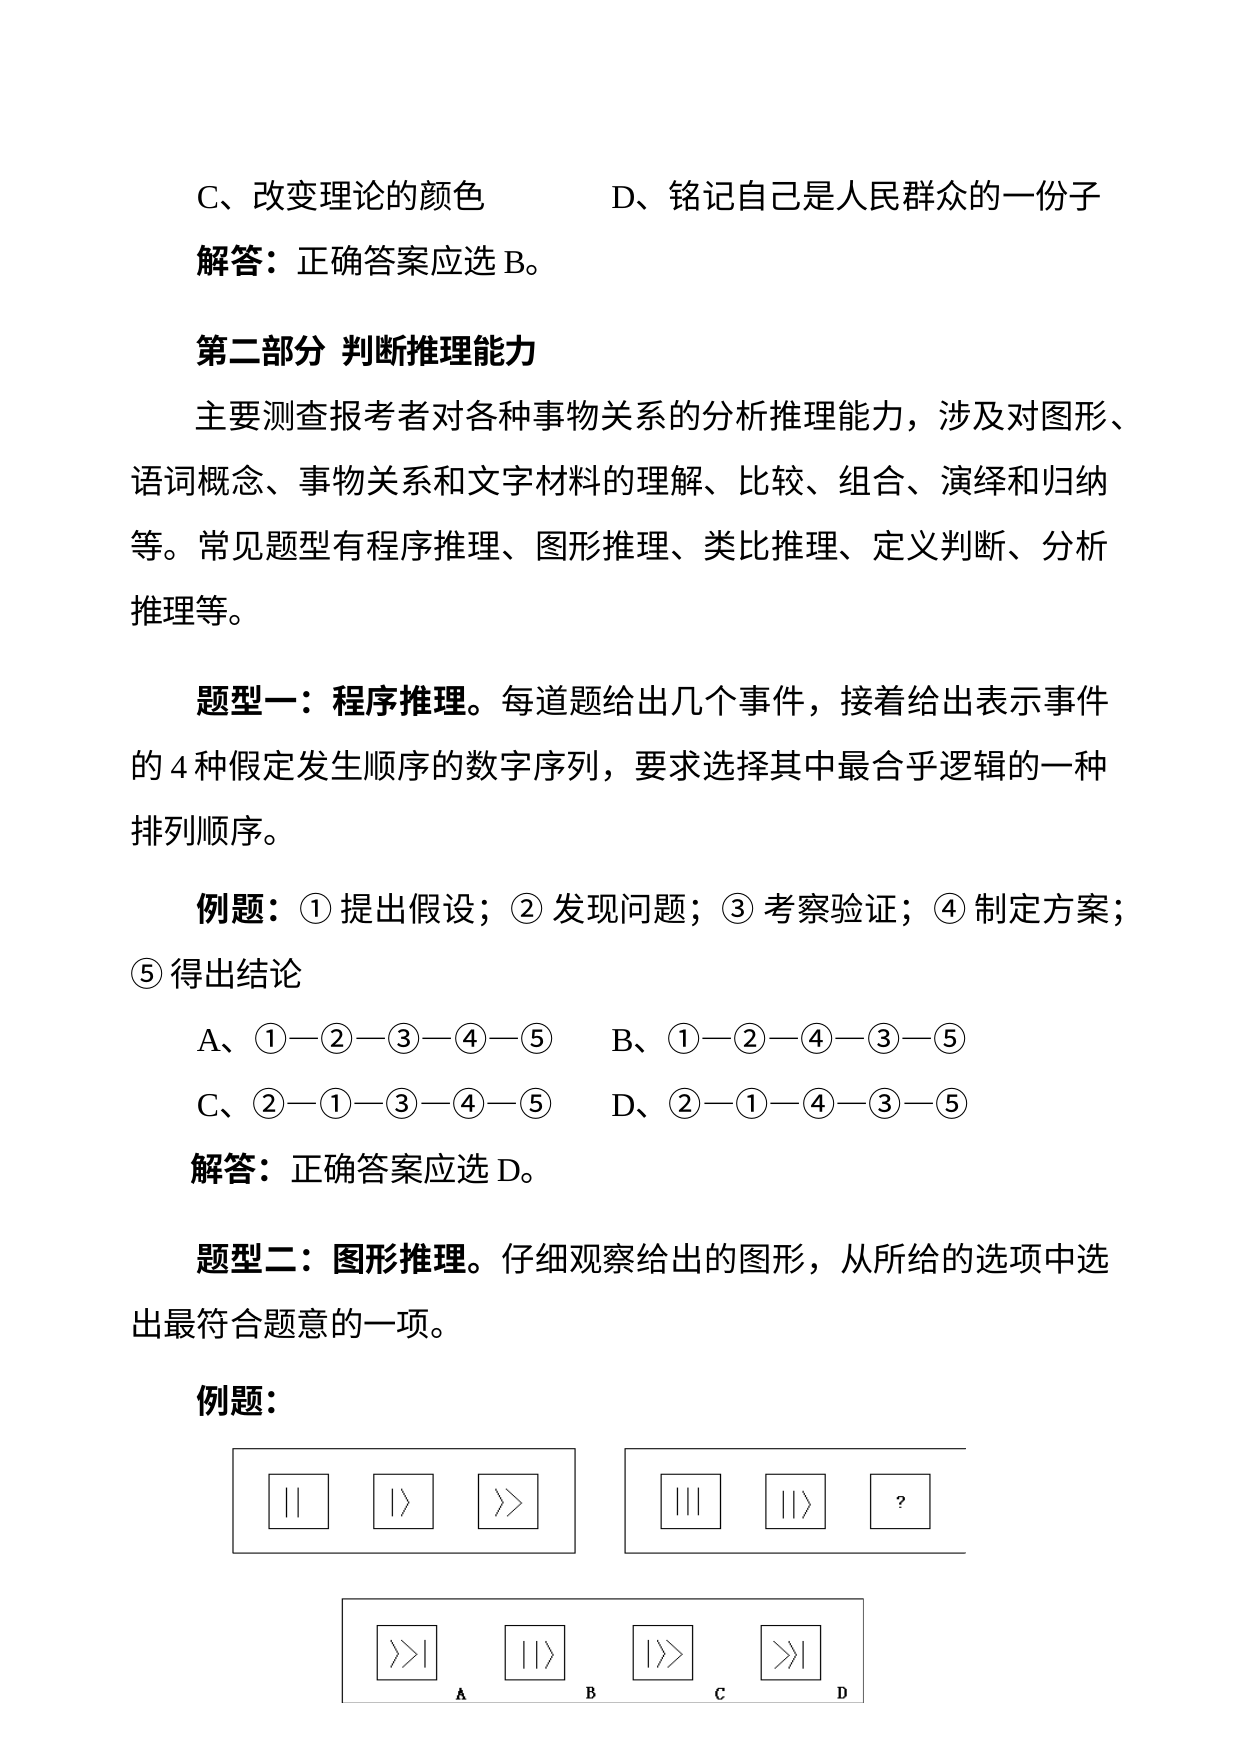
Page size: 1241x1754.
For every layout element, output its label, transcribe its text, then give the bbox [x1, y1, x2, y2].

text 题型一：程序推理。每道题给出几个事件，接着给出表示事件的4种假定发生顺序的数字序列，要求选择其中最合乎逻辑的一种排列顺序。 [130, 667, 1110, 862]
text 例题： [130, 1367, 1110, 1432]
text 解答：正确答案应选B。 [130, 227, 1110, 292]
text 第二部分 判断推理能力 [130, 317, 1110, 382]
text 例题：① 提出假设；② 发现问题；③ 考察验证；④ 制定方案；⑤ 得出结论 [130, 874, 1110, 1004]
text C、②—①—③—④—⑤ D、②—①—④—③—⑤ [130, 1069, 1110, 1134]
text A、①—②—③—④—⑤ B、①—②—④—③—⑤ [130, 1004, 1110, 1069]
text 主要测查报考者对各种事物关系的分析推理能力，涉及对图形、语词概念、事物关系和文字材料的理解、比较、组合、演绎和归纳等。常见题型有程序推理、图形推理、类比推理、定义判断、分析推理等。 [130, 382, 1110, 642]
text C、改变理论的颜色 D、铭记自己是人民群众的一份子 [130, 162, 1110, 227]
text 题型二：图形推理。仔细观察给出的图形，从所给的选项中选出最符合题意的一项。 [130, 1224, 1110, 1354]
text 解答：正确答案应选D。 [130, 1134, 1110, 1199]
